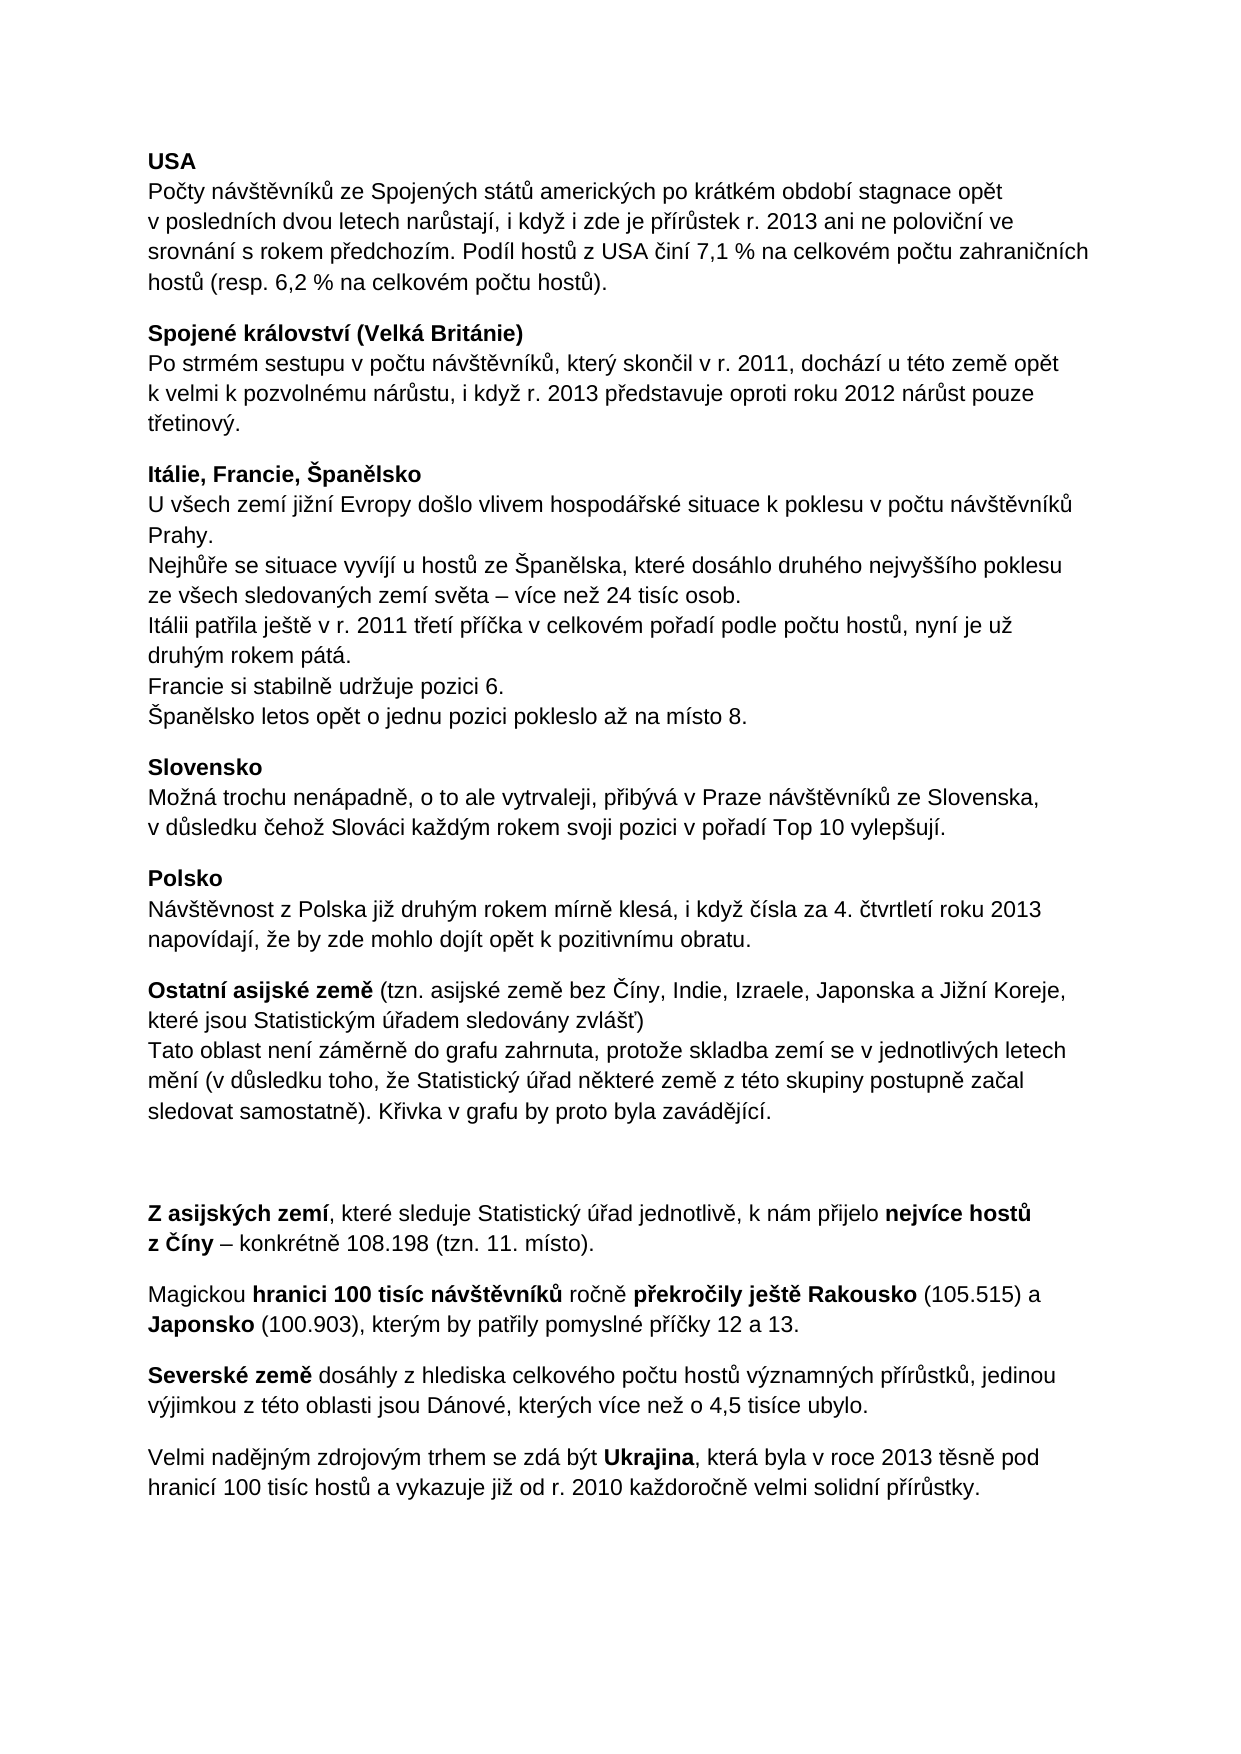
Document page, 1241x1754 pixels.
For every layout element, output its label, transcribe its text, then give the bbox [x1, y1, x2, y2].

text Slovensko Možná trochu nenápadně, o to ale vytrvaleji, přibývá v Praze návštěvníků ze Slovenska, v důsledku čehož Slováci každým rokem svoji pozici v pořadí Top 10 vylepšují. [148, 754, 1093, 841]
text Magickou hranici 100 tisíc návštěvníků ročně překročily ještě Rakousko (105.515) a Japonsko (100.903), kterým by patřily pomyslné příčky 12 a 13. [148, 1281, 1093, 1337]
text Z asijských zemí, které sleduje Statistický úřad jednotlivě, k nám přijelo nejvíce hostů z Číny – konkrétně 108.198 (tzn. 11. místo). [148, 1200, 1093, 1256]
text Spojené království (Velká Británie) Po strmém sestupu v počtu návštěvníků, který skončil v r. 2011, dochází u této země opět k velmi k pozvolnému nárůstu, i když r. 2013 představuje oproti roku 2012 nárůst pouze třetinový. [148, 319, 1093, 436]
text Itálie, Francie, Španělsko U všech zemí jižní Evropy došlo vlivem hospodářské situace k poklesu v počtu návštěvníků Prahy. Nejhůře se situace vyvíjí u hostů ze Španělska, které dosáhlo druhého nejvyššího poklesu ze všech sledovaných zemí světa – více než 24 tisíc osob. Itálii patřila ještě v r. 2011 třetí příčka v celkovém pořadí podle počtu hostů, nyní je už druhým rokem pátá. Francie si stabilně udržuje pozici 6. Španělsko letos opět o jednu pozici pokleslo až na místo 8. [148, 461, 1093, 729]
text Severské země dosáhly z hlediska celkového počtu hostů významných přírůstků, jedinou výjimkou z této oblasti jsou Dánové, kterých více než o 4,5 tisíce ubylo. [148, 1362, 1093, 1419]
text Ostatní asijské země (tzn. asijské země bez Číny, Indie, Izraele, Japonska a Jižní Koreje, které jsou Statistickým úřadem sledovány zvlášť) Tato oblast není záměrně do grafu zahrnuta, protože skladba zemí se v jednotlivých letech mění (v důsledku toho, že Statistický úřad některé země z této skupiny postupně začal sledovat samostatně). Křivka v grafu by proto byla zavádějící. [148, 977, 1093, 1124]
text Velmi nadějným zdrojovým trhem se zdá být Ukrajina, která byla v roce 2013 těsně pod hranicí 100 tisíc hostů a vykazuje již od r. 2010 každoročně velmi solidní přírůstky. [148, 1443, 1093, 1500]
text Polsko Návštěvnost z Polska již druhým rokem mírně klesá, i když čísla za 4. čtvrtletí roku 2013 napovídají, že by zde mohlo dojít opět k pozitivnímu obratu. [148, 865, 1093, 952]
text USA Počty návštěvníků ze Spojených států amerických po krátkém období stagnace opět v posledních dvou letech narůstají, i když i zde je přírůstek r. 2013 ani ne poloviční ve srovnání s rokem předchozím. Podíl hostů z USA činí 7,1 % na celkovém počtu zahraničních hostů (resp. 6,2 % na celkovém počtu hostů). [148, 148, 1093, 295]
